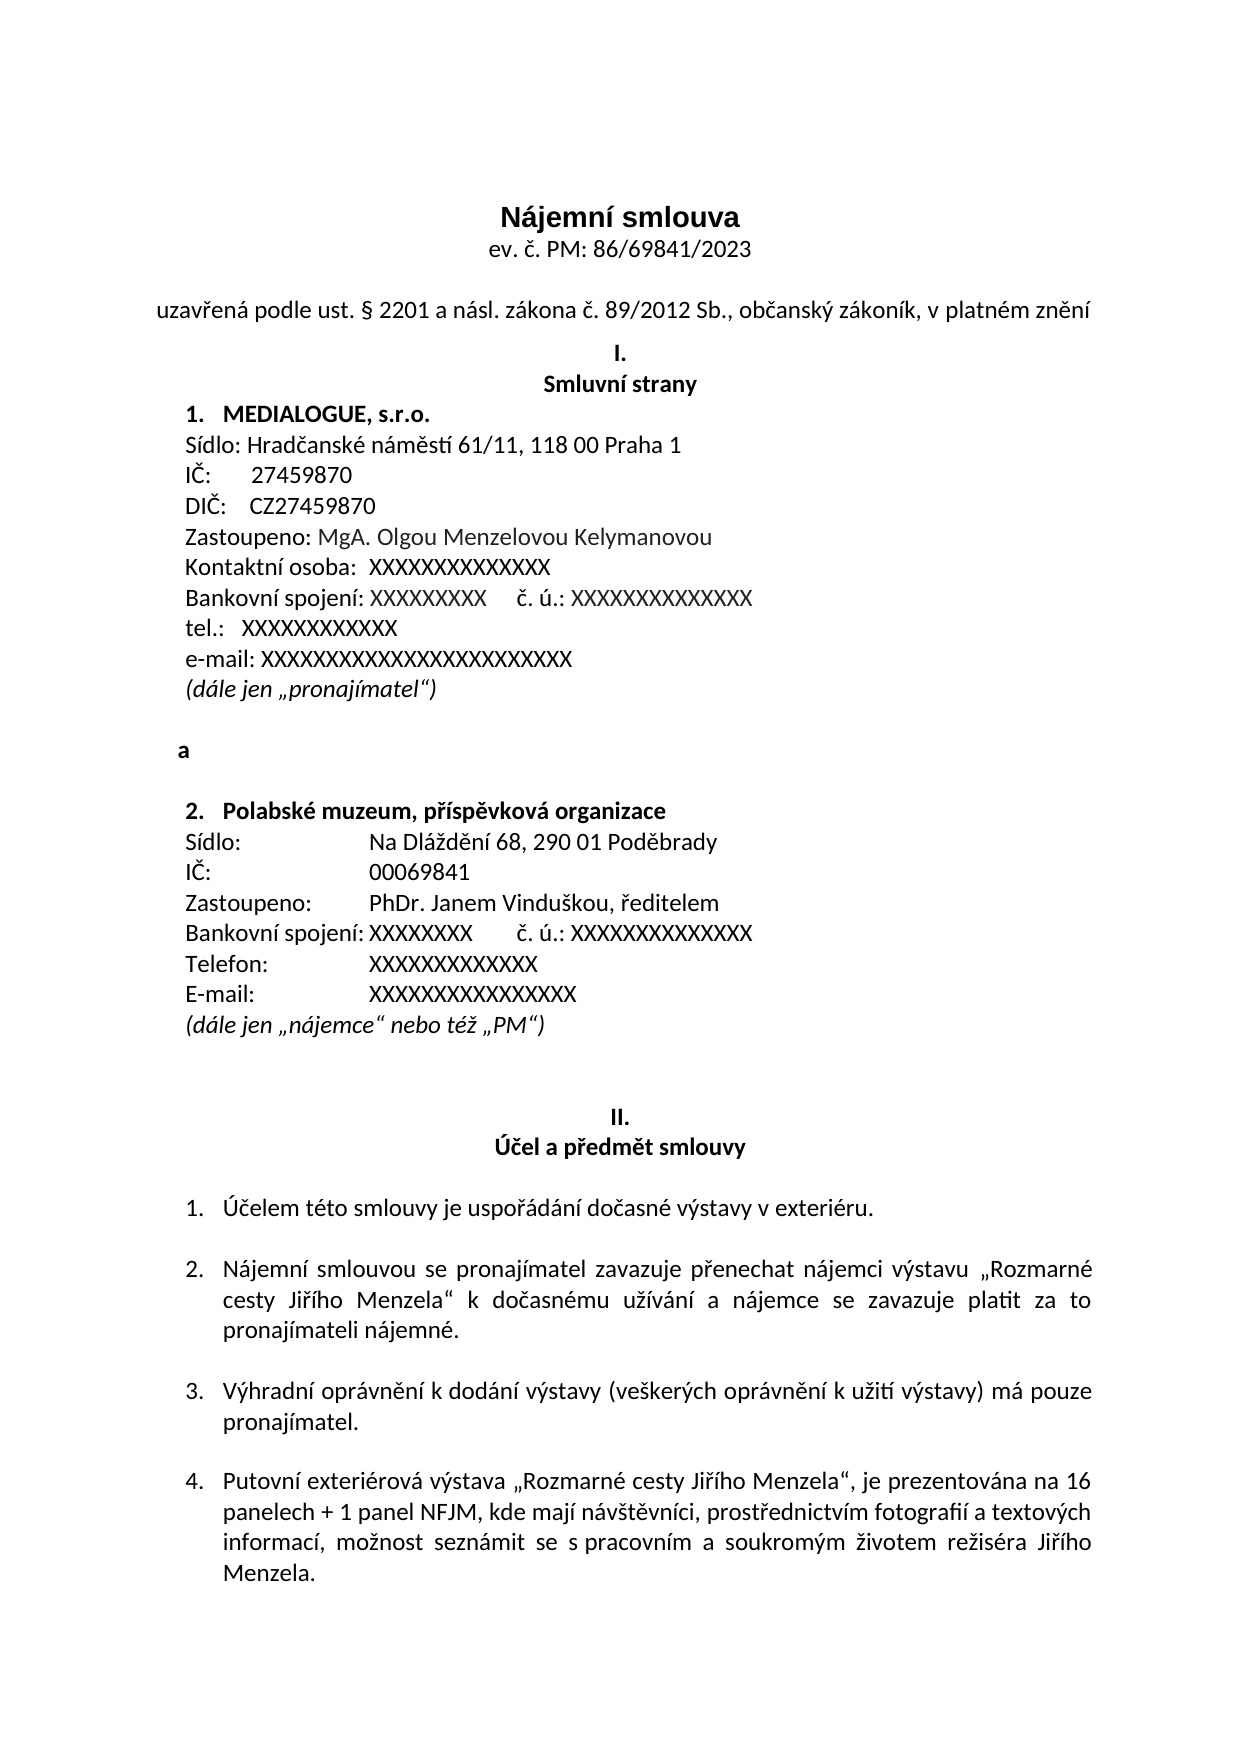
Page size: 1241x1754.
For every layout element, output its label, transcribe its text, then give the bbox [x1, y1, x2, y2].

text Nájemní smlouva [148, 200, 1092, 233]
text (dále jen „pronajímatel“) [148, 673, 1092, 704]
text uzavřená podle ust. § 2201 a násl. zákona č. 89/2012 Sb., občanský zákoník, v platném znění [148, 294, 1092, 325]
text Zastoupeno: MgA. Olgou Menzelovou Kelymanovou [148, 521, 1092, 551]
text Smluvní strany [148, 368, 1092, 399]
text II. [148, 1101, 1092, 1131]
list Putovní exteriérová výstava „Rozmarné cesty Jiřího Menzela“, je prezentována na 16 panelech + 1 panel NFJM, kde mají návštěvníci, prostřednictvím fotografií a textových informací, možnost seznámit se s pracovním a soukromým životem režiséra Jiřího Menzela. [185, 1465, 1092, 1587]
text E-mail: XXXXXXXXXXXXXXXX [148, 978, 1092, 1009]
text Telefon: XXXXXXXXXXXXX [148, 948, 1092, 978]
list MEDIALOGUE, s.r.o. [185, 399, 1092, 429]
text IČ: 27459870 [148, 460, 1092, 490]
text e-mail: XXXXXXXXXXXXXXXXXXXXXXXX [143, 643, 1092, 673]
list Účelem této smlouvy je uspořádání dočasné výstavy v exteriéru. [185, 1192, 1092, 1223]
text a [148, 734, 1092, 765]
text Bankovní spojení: XXXXXXXX č. ú.: XXXXXXXXXXXXXX [148, 917, 1092, 948]
text I. [148, 338, 1092, 368]
list Polabské muzeum, příspěvková organizace [185, 795, 1092, 826]
text Sídlo: Na Dláždění 68, 290 01 Poděbrady [148, 826, 1092, 856]
text DIČ: CZ27459870 [148, 490, 1092, 521]
text Sídlo: Hradčanské náměstí 61/11, 118 00 Praha 1 [143, 429, 1092, 460]
text IČ: 00069841 [148, 856, 1092, 887]
text (dále jen „nájemce“ nebo též „PM“) [148, 1009, 1092, 1039]
list Výhradní oprávnění k dodání výstavy (veškerých oprávnění k užití výstavy) má pouze pronajímatel. [185, 1375, 1092, 1436]
text tel.: XXXXXXXXXXXX [143, 612, 1092, 643]
text Zastoupeno: PhDr. Janem Vinduškou, ředitelem [148, 887, 1092, 917]
text Účel a předmět smlouvy [148, 1131, 1092, 1162]
text ev. č. PM: 86/69841/2023 [148, 233, 1092, 264]
text Bankovní spojení: XXXXXXXXX č. ú.: XXXXXXXXXXXXXX [143, 582, 1092, 612]
list Nájemní smlouvou se pronajímatel zavazuje přenechat nájemci výstavu „Rozmarné cesty Jiřího Menzela“ k dočasnému užívání a nájemce se zavazuje platit za to pronajímateli nájemné. [185, 1253, 1092, 1345]
text Kontaktní osoba: XXXXXXXXXXXXXX [148, 551, 1092, 582]
